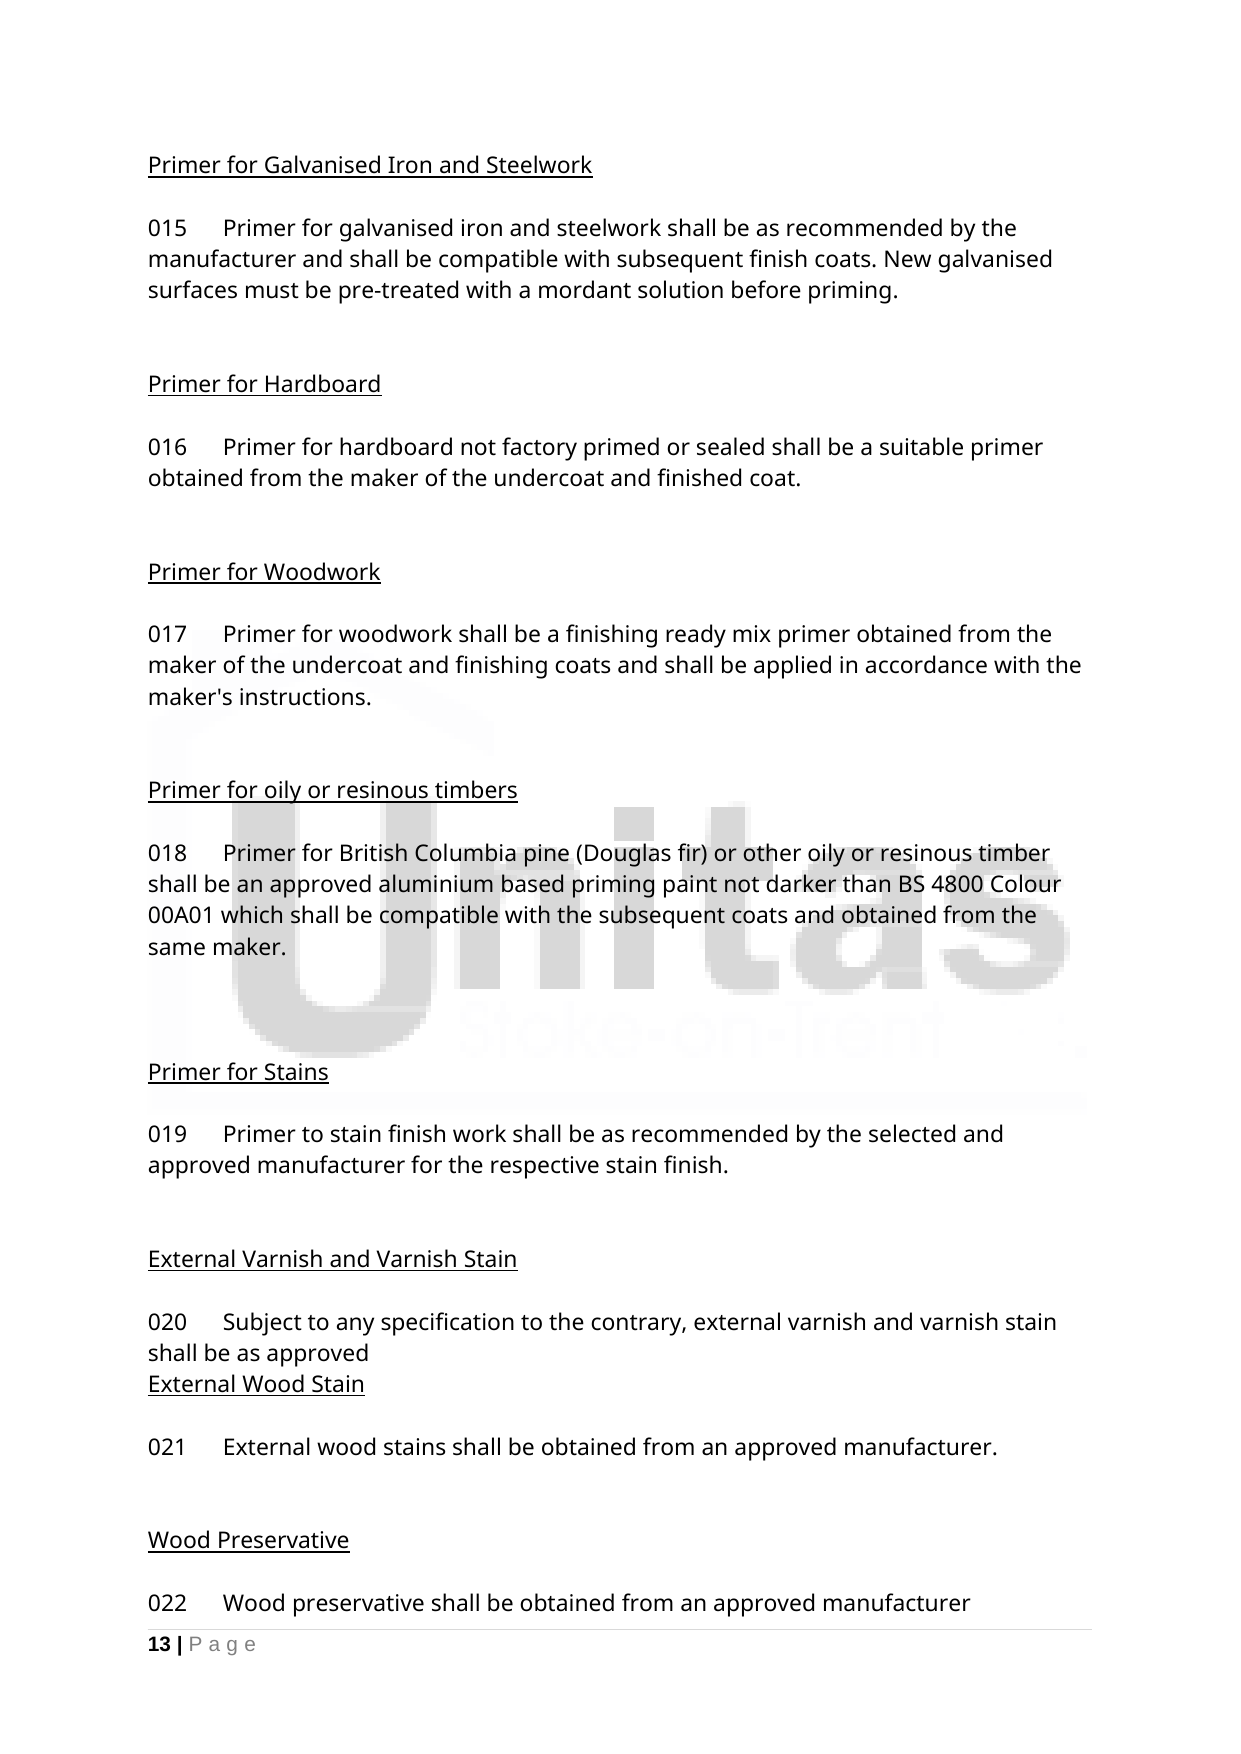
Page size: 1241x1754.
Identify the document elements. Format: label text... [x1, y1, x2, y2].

text Wood Preservative [148, 1524, 1092, 1556]
text External Varnish and Varnish Stain [148, 1243, 1092, 1274]
text Primer for Stains [148, 1056, 1092, 1087]
text 017 Primer for woodwork shall be a finishing ready mix primer obtained from the maker of the undercoat and finishing coats and shall be applied in accordance with the maker's instructions. [148, 618, 1092, 712]
text 016 Primer for hardboard not factory primed or sealed shall be a suitable primer obtained from the maker of the undercoat and finished coat. [148, 431, 1092, 493]
text Primer for oily or resinous timbers [148, 774, 1092, 806]
text 020 Subject to any specification to the contrary, external varnish and varnish stain shall be as approved [148, 1306, 1092, 1368]
text 021 External wood stains shall be obtained from an approved manufacturer. [148, 1431, 1092, 1462]
text Primer for Galvanised Iron and Steelwork [148, 149, 1092, 181]
text 022 Wood preservative shall be obtained from an approved manufacturer [148, 1587, 1092, 1618]
text 018 Primer for British Columbia pine (Douglas fir) or other oily or resinous timber shall be an approved aluminium based priming paint not darker than BS 4800 Colour 00A01 which shall be compatible with the subsequent coats and obtained from the same maker. [148, 837, 1092, 962]
text 015 Primer for galvanised iron and steelwork shall be as recommended by the manufacturer and shall be compatible with subsequent finish coats. New galvanised surfaces must be pre-treated with a mordant solution before priming. [148, 212, 1092, 306]
text 019 Primer to stain finish work shall be as recommended by the selected and approved manufacturer for the respective stain finish. [148, 1118, 1092, 1181]
text External Wood Stain [148, 1368, 1092, 1399]
text Primer for Woodwork [148, 556, 1092, 587]
text Primer for Hardboard [148, 368, 1092, 399]
